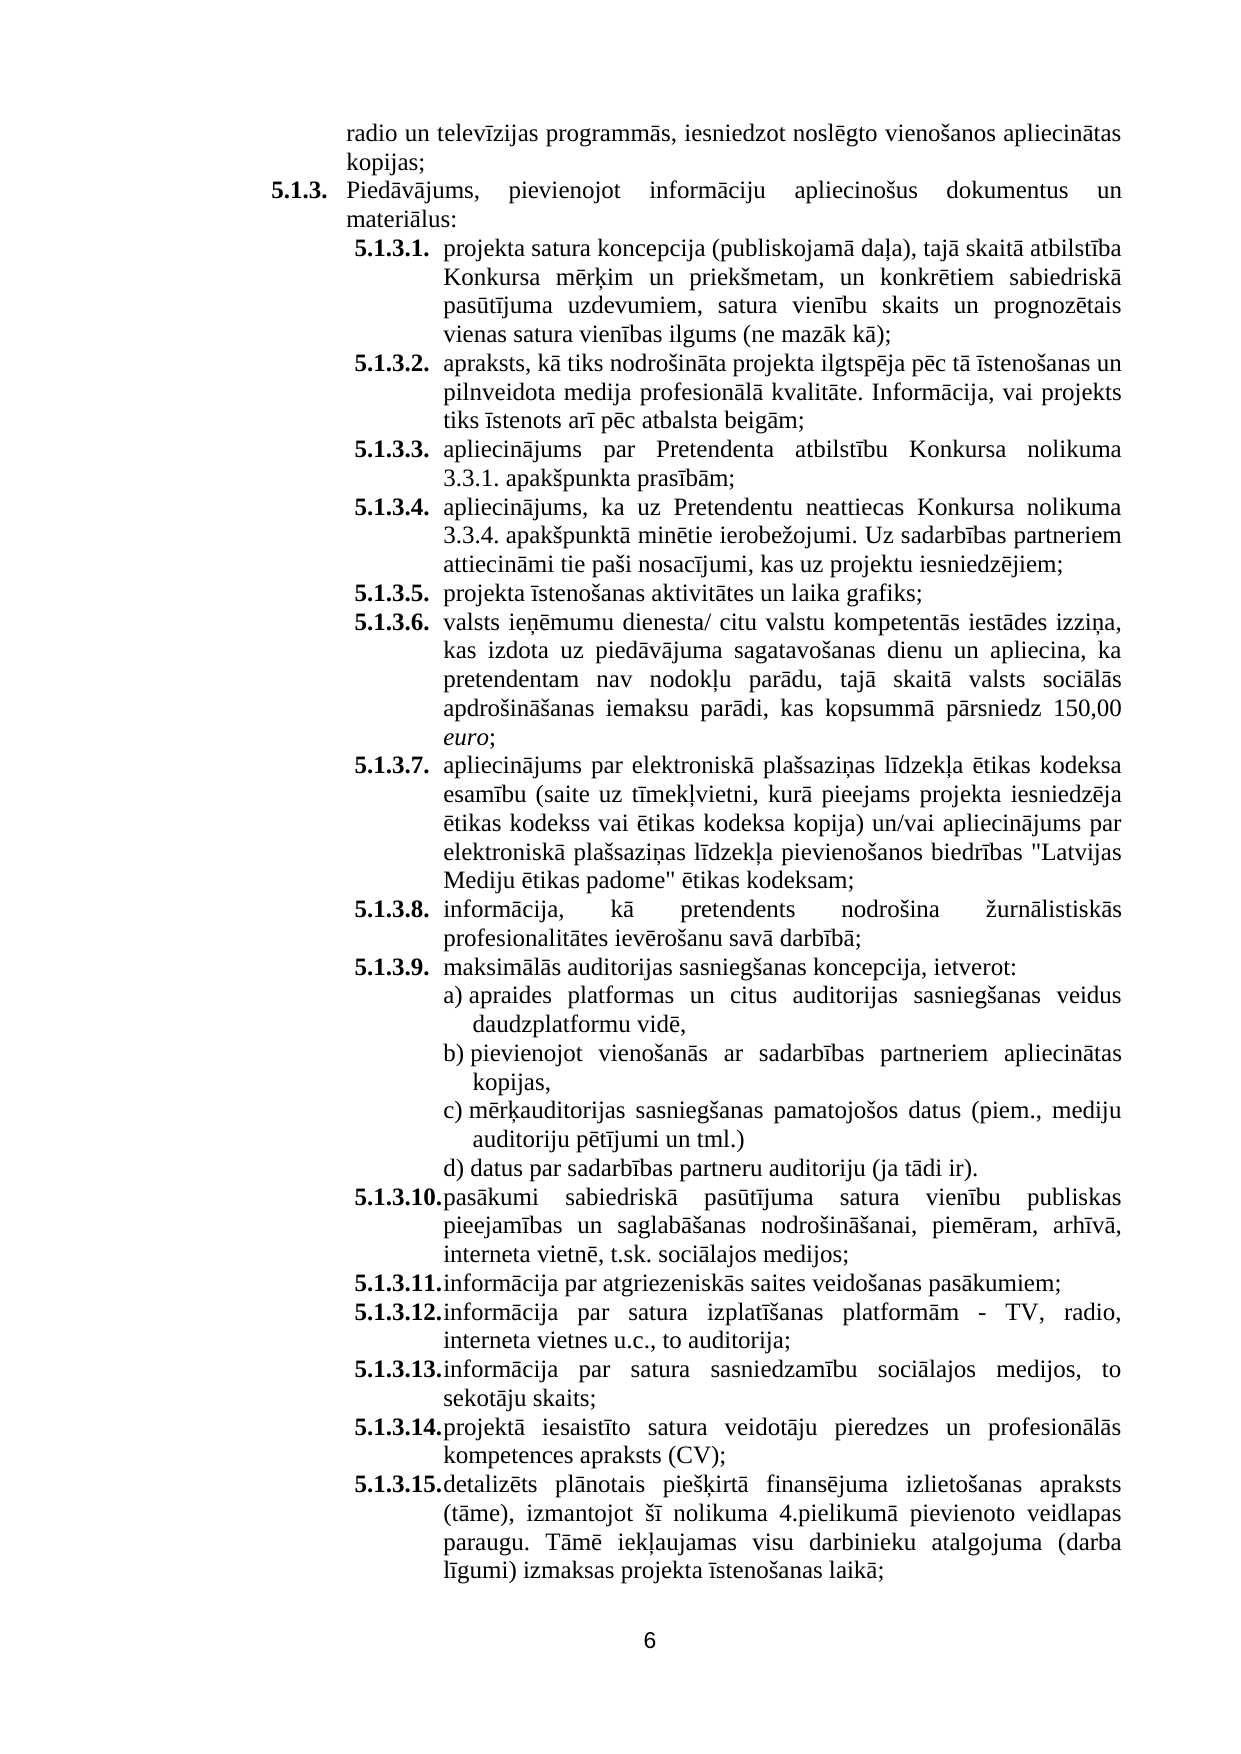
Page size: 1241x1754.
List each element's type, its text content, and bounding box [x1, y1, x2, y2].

subtitle d) datus par sadarbības partneru auditoriju (ja tādi ir). [443, 1153, 1122, 1182]
list apliecinājums par Pretendenta atbilstību Konkursa nolikuma 3.3.1. apakšpunkta prasībām; [354, 434, 1122, 492]
list projekta satura koncepcija (publiskojamā daļa), tajā skaitā atbilstība Konkursa mērķim un priekšmetam, un konkrētiem sabiedriskā pasūtījuma uzdevumiem, satura vienību skaits un prognozētais vienas satura vienības ilgums (ne mazāk kā); [354, 233, 1122, 348]
list maksimālās auditorijas sasniegšanas koncepcija, ietverot: [354, 952, 1122, 981]
list detalizēts plānotais piešķirtā finansējuma izlietošanas apraksts (tāme), izmantojot šī nolikuma 4.pielikumā pievienoto veidlapas paraugu. Tāmē iekļaujamas visu darbinieku atalgojuma (darba līgumi) izmaksas projekta īstenošanas laikā; [354, 1469, 1122, 1584]
list apliecinājums par elektroniskā plašsaziņas līdzekļa ētikas kodeksa esamību (saite uz tīmekļvietni, kurā pieejams projekta iesniedzēja ētikas kodekss vai ētikas kodeksa kopija) un/vai apliecinājums par elektroniskā plašsaziņas līdzekļa pievienošanos biedrības "Latvijas Mediju ētikas padome" ētikas kodeksam; [354, 751, 1122, 894]
list projektā iesaistīto satura veidotāju pieredzes un profesionālās kompetences apraksts (CV); [354, 1412, 1122, 1469]
list informācija, kā pretendents nodrošina žurnālistiskās profesionalitātes ievērošanu savā darbībā; [354, 894, 1122, 952]
list apliecinājums, ka uz Pretendentu neattiecas Konkursa nolikuma 3.3.4. apakšpunktā minētie ierobežojumi. Uz sadarbības partneriem attiecināmi tie paši nosacījumi, kas uz projektu iesniedzējiem; [354, 492, 1122, 578]
list informācija par atgriezeniskās saites veidošanas pasākumiem; [354, 1268, 1122, 1297]
text a) apraides platformas un citus auditorijas sasniegšanas veidus daudzplatformu vidē, [443, 981, 1122, 1038]
list Piedāvājums, pievienojot informāciju apliecinošus dokumentus un materiālus: [271, 176, 1122, 233]
text b) pievienojot vienošanās ar sadarbības partneriem apliecinātas kopijas, [443, 1038, 1122, 1096]
list informācija par satura izplatīšanas platformām - TV, radio, interneta vietnes u.c., to auditorija; [354, 1297, 1122, 1354]
list apraksts, kā tiks nodrošināta projekta ilgtspēja pēc tā īstenošanas un pilnveidota medija profesionālā kvalitāte. Informācija, vai projekts tiks īstenots arī pēc atbalsta beigām; [354, 348, 1122, 434]
list projekta īstenošanas aktivitātes un laika grafiks; [354, 578, 1122, 607]
list valsts ieņēmumu dienesta/ citu valstu kompetentās iestādes izziņa, kas izdota uz piedāvājuma sagatavošanas dienu un apliecina, ka pretendentam nav nodokļu parādu, tajā skaitā valsts sociālās apdrošināšanas iemaksu parādi, kas kopsummā pārsniedz 150,00 euro; [354, 607, 1122, 751]
list pasākumi sabiedriskā pasūtījuma satura vienību publiskas pieejamības un saglabāšanas nodrošināšanai, piemēram, arhīvā, interneta vietnē, t.sk. sociālajos medijos; [354, 1182, 1122, 1268]
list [271, 118, 1122, 176]
subtitle c) mērķauditorijas sasniegšanas pamatojošos datus (piem., mediju auditoriju pētījumi un tml.) [443, 1096, 1122, 1153]
list informācija par satura sasniedzamību sociālajos medijos, to sekotāju skaits; [354, 1354, 1122, 1412]
